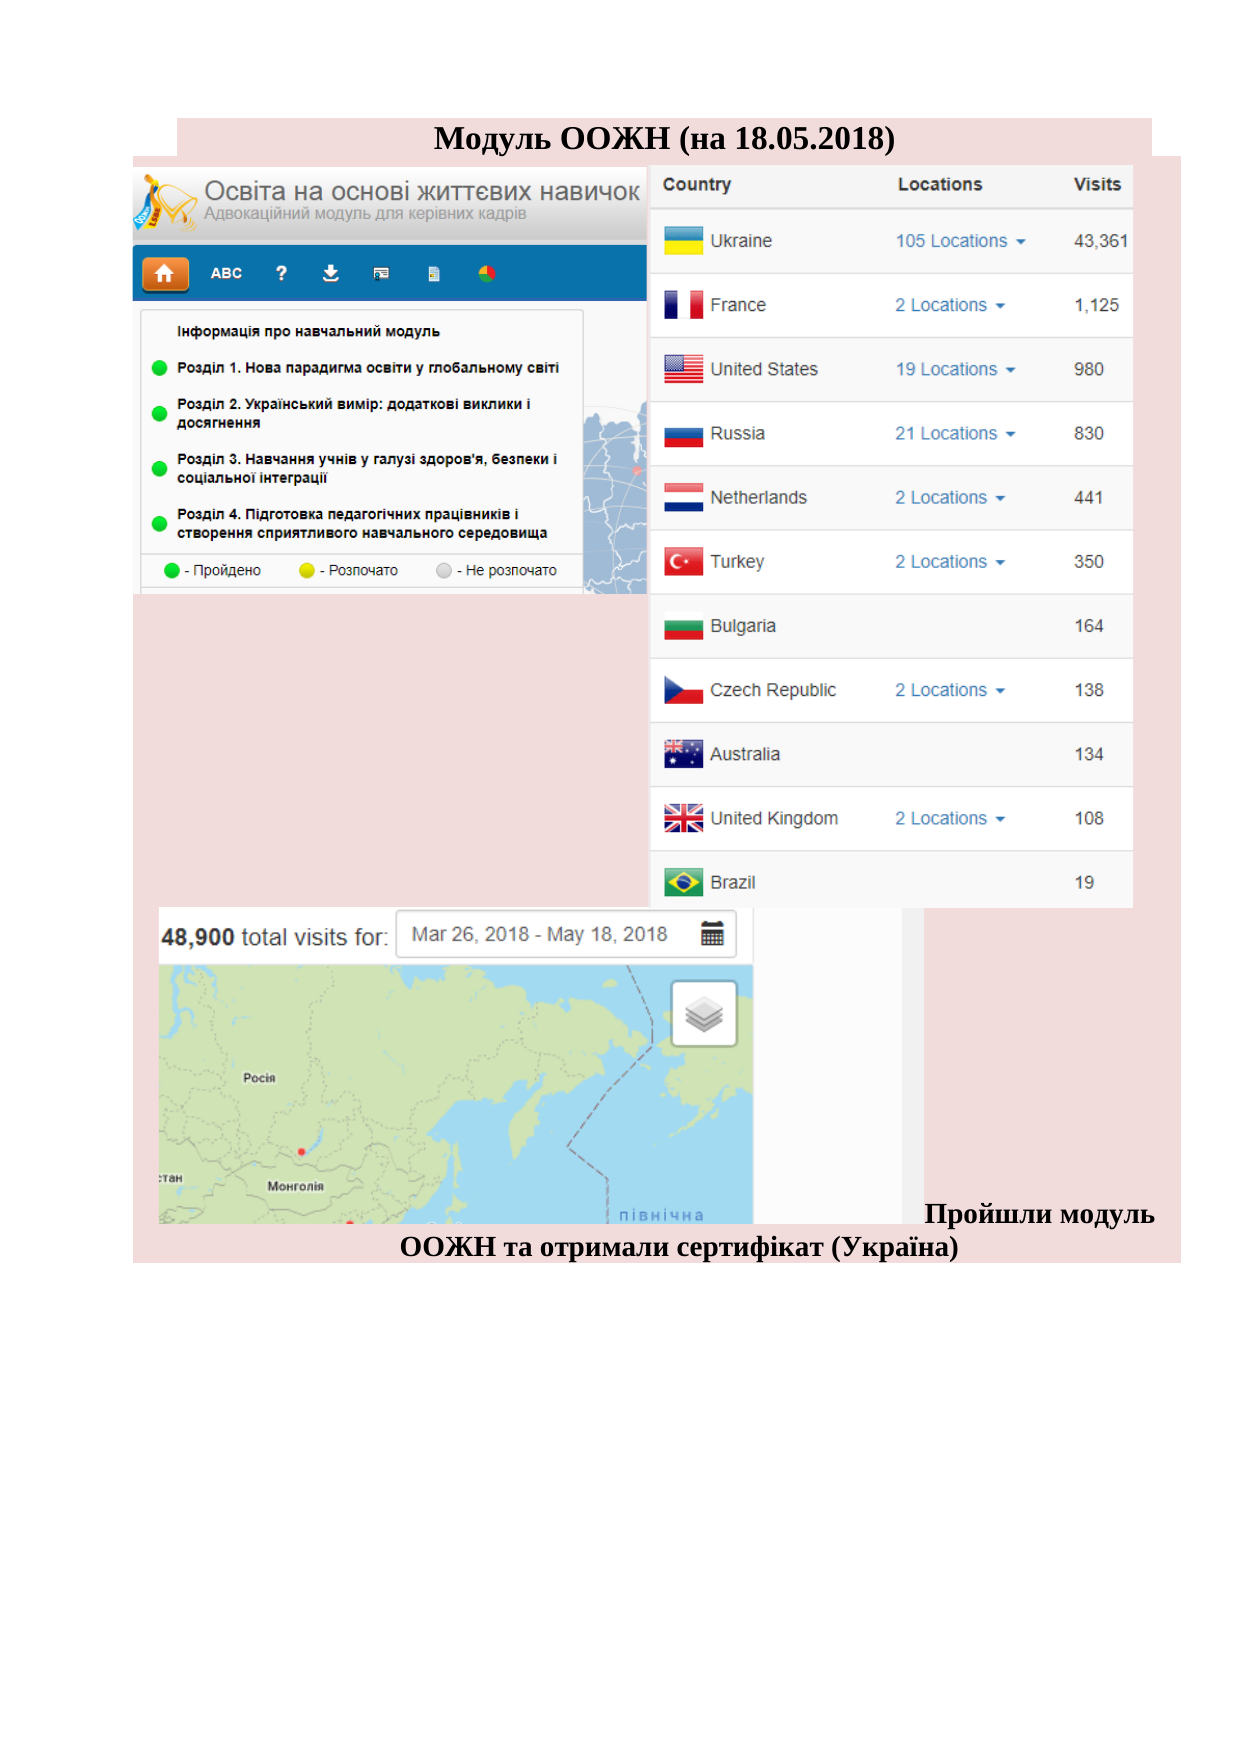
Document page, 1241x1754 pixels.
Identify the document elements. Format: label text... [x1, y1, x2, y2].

text Модуль ООЖН (на 18.05.2018) [177, 118, 1152, 156]
picture [132, 167, 647, 594]
picture [158, 165, 1134, 1224]
